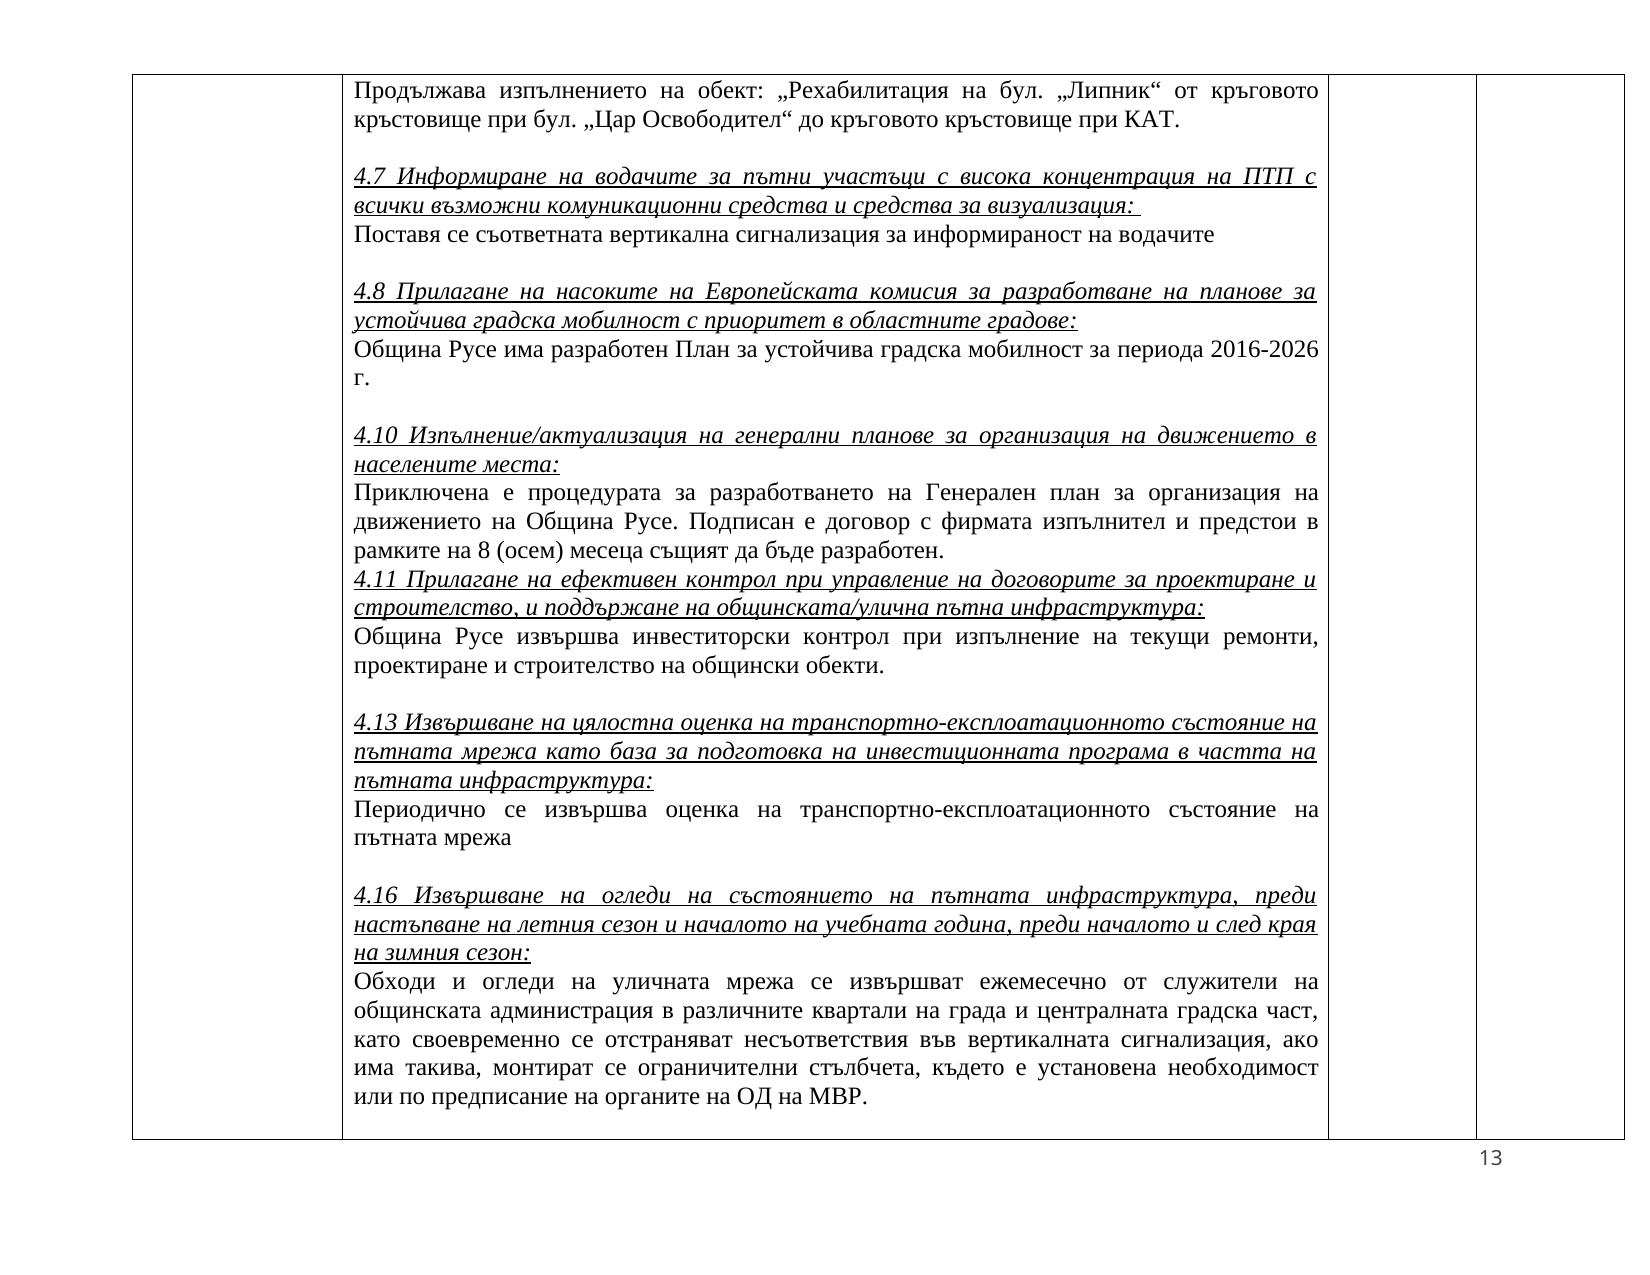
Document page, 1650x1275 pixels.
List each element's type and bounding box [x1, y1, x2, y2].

table_cell [1477, 75, 1624, 1139]
table_cell [1329, 75, 1476, 1139]
table_cell [133, 75, 342, 1139]
table_cell [343, 75, 1328, 1139]
